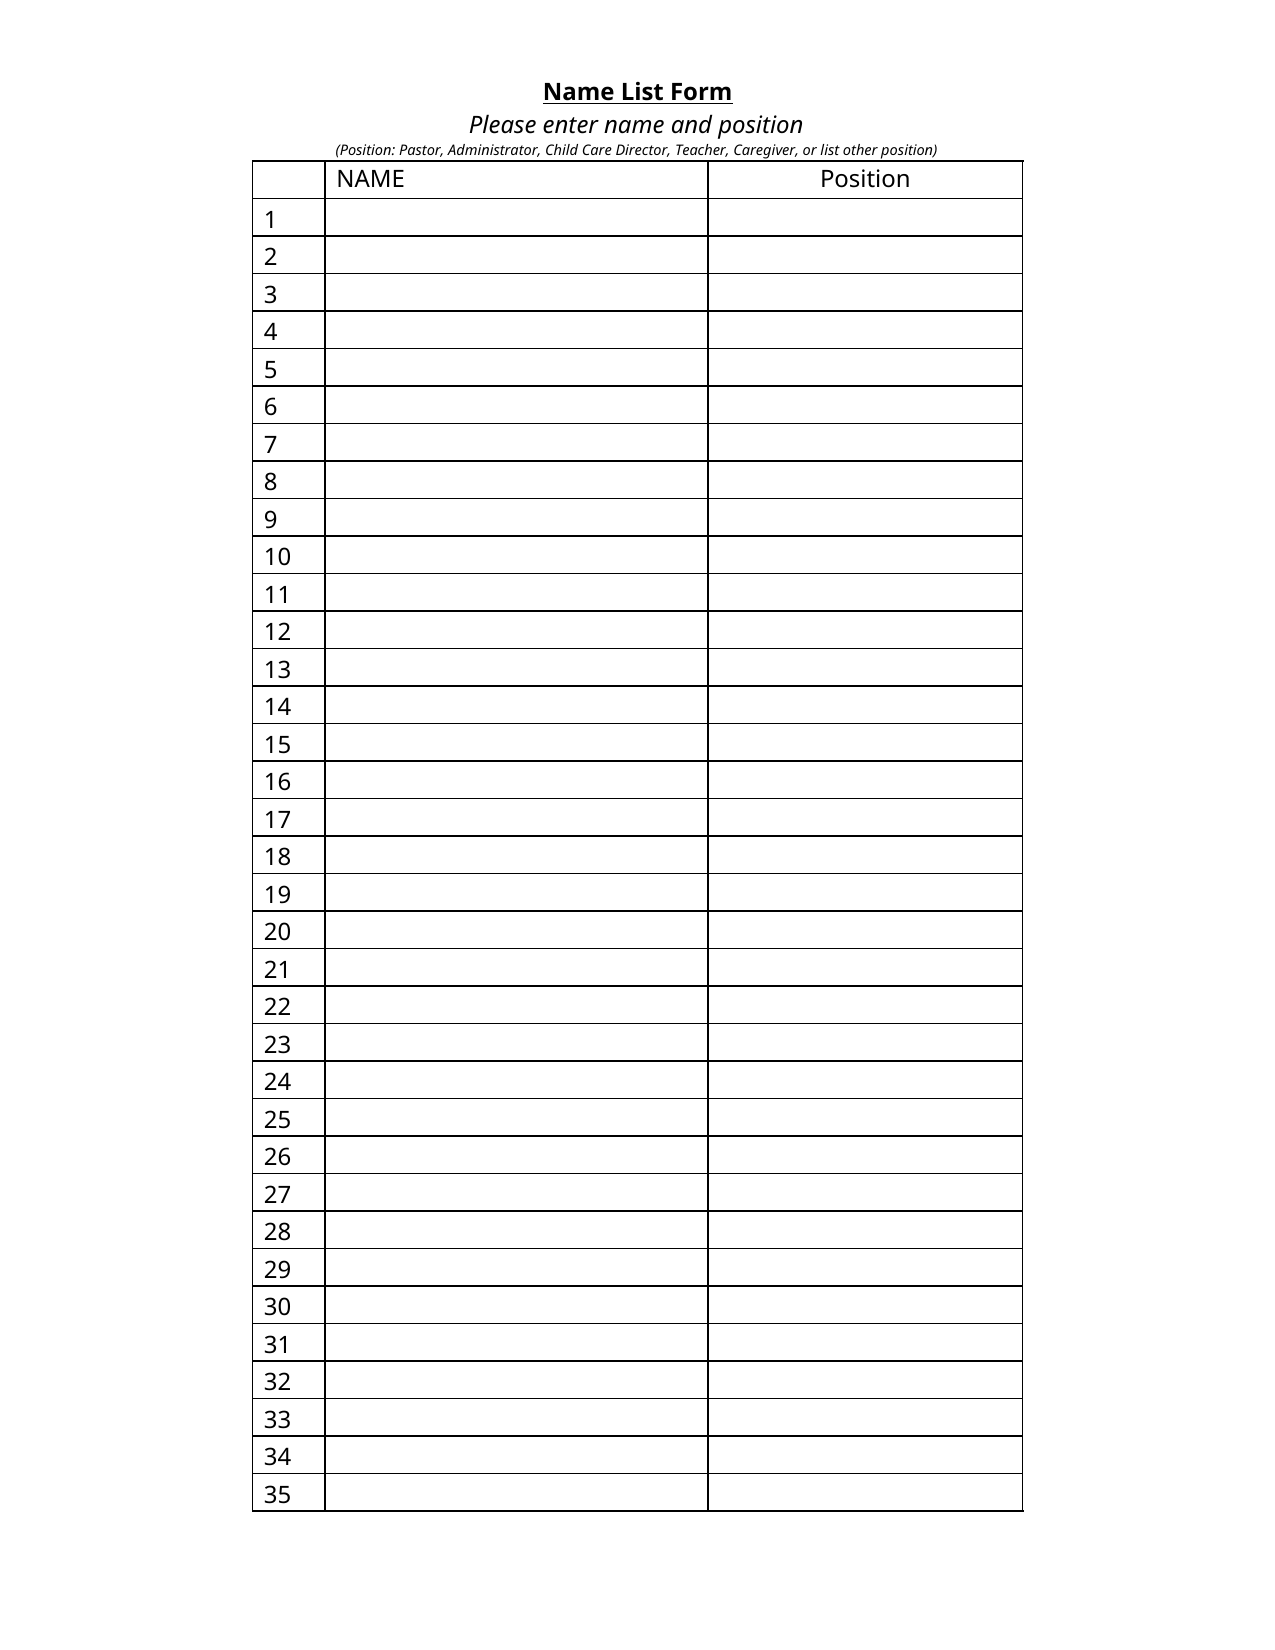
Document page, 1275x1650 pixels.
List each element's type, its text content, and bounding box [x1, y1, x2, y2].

table_cell [326, 1324, 707, 1360]
table_cell 17 [253, 799, 324, 835]
table_cell [709, 649, 1022, 685]
table_cell [709, 612, 1022, 648]
table_cell 28 [253, 1212, 324, 1248]
table_cell 10 [253, 537, 324, 573]
table_cell 5 [253, 349, 324, 385]
table_cell [326, 274, 707, 310]
table_cell 25 [253, 1099, 324, 1135]
table_cell [326, 949, 707, 985]
table_cell [709, 724, 1022, 760]
table_cell [709, 1099, 1022, 1135]
table_cell 33 [253, 1399, 324, 1435]
table_cell [326, 1174, 707, 1210]
table_cell 20 [253, 912, 324, 948]
table_cell [326, 574, 707, 610]
table_cell [709, 912, 1022, 948]
table_cell [326, 1249, 707, 1285]
table_cell [709, 1287, 1022, 1323]
table_cell [326, 799, 707, 835]
table_cell [326, 237, 707, 273]
table_cell [709, 687, 1022, 723]
table_cell 21 [253, 949, 324, 985]
table_cell 18 [253, 837, 324, 873]
table_cell 13 [253, 649, 324, 685]
table_cell [326, 912, 707, 948]
table_cell 12 [253, 612, 324, 648]
table_cell [326, 1362, 707, 1398]
table_cell [326, 837, 707, 873]
table_cell [326, 612, 707, 648]
table_cell 1 [253, 199, 324, 235]
table_cell [326, 987, 707, 1023]
table_cell [709, 349, 1022, 385]
table_cell [709, 1062, 1022, 1098]
table_cell [709, 274, 1022, 310]
text Please enter name and position [75, 108, 1200, 140]
table_cell [709, 1324, 1022, 1360]
table_cell [326, 1099, 707, 1135]
table_cell 31 [253, 1324, 324, 1360]
table_cell [709, 424, 1022, 460]
table_cell 22 [253, 987, 324, 1023]
table_cell [326, 1137, 707, 1173]
text (Position: Pastor, Administrator, Child Care Director, Teacher, Caregiver, or list other position) [75, 140, 1200, 160]
table_cell 7 [253, 424, 324, 460]
table_cell [709, 1212, 1022, 1248]
table_cell [709, 1024, 1022, 1060]
table_cell [326, 1024, 707, 1060]
table_cell [326, 762, 707, 798]
table_cell [709, 1249, 1022, 1285]
table_cell [326, 1399, 707, 1435]
table_header NAME [326, 162, 707, 198]
table_cell [709, 237, 1022, 273]
table_cell [709, 837, 1022, 873]
table_cell [709, 462, 1022, 498]
table_cell [326, 499, 707, 535]
table_cell [326, 537, 707, 573]
table_cell 6 [253, 387, 324, 423]
table_cell [709, 574, 1022, 610]
table_cell [326, 349, 707, 385]
table_cell [326, 387, 707, 423]
table_cell [709, 537, 1022, 573]
table_cell 11 [253, 574, 324, 610]
table_cell 3 [253, 274, 324, 310]
table_cell [326, 687, 707, 723]
table_cell [326, 874, 707, 910]
table_cell [326, 462, 707, 498]
table_cell [709, 499, 1022, 535]
text If registration form is being emailed or faxed, please send payment immediately in the mail. Name List Form [75, 75, 1200, 108]
table_header Position [709, 162, 1022, 198]
table_cell 8 [253, 462, 324, 498]
table_cell 14 [253, 687, 324, 723]
table_cell 2 [253, 237, 324, 273]
table_cell [326, 424, 707, 460]
table_header [253, 162, 324, 198]
table_cell 34 [253, 1437, 324, 1473]
table_cell [709, 762, 1022, 798]
table_cell 19 [253, 874, 324, 910]
table_cell [326, 1437, 707, 1473]
table_cell 29 [253, 1249, 324, 1285]
table_cell [326, 649, 707, 685]
table_cell [709, 987, 1022, 1023]
table_cell [326, 1212, 707, 1248]
table_cell [326, 1474, 707, 1510]
table_cell 24 [253, 1062, 324, 1098]
table_cell [709, 1437, 1022, 1473]
table_cell [326, 199, 707, 235]
table_cell 23 [253, 1024, 324, 1060]
table_cell 35 [253, 1474, 324, 1510]
table_cell [326, 1287, 707, 1323]
table_cell 32 [253, 1362, 324, 1398]
table_cell [709, 1474, 1022, 1510]
table_cell [709, 1137, 1022, 1173]
table_cell 27 [253, 1174, 324, 1210]
table_cell [709, 1174, 1022, 1210]
table_cell 30 [253, 1287, 324, 1323]
table_cell [326, 312, 707, 348]
table_cell [709, 387, 1022, 423]
table_cell [709, 949, 1022, 985]
table_cell 4 [253, 312, 324, 348]
table_cell [709, 874, 1022, 910]
table_cell [709, 312, 1022, 348]
table_cell [326, 1062, 707, 1098]
table_cell 26 [253, 1137, 324, 1173]
table_cell [709, 199, 1022, 235]
table_cell [709, 1399, 1022, 1435]
table_cell [326, 724, 707, 760]
table_cell 16 [253, 762, 324, 798]
table_cell [709, 799, 1022, 835]
table_cell 15 [253, 724, 324, 760]
table_cell 9 [253, 499, 324, 535]
table_cell [709, 1362, 1022, 1398]
